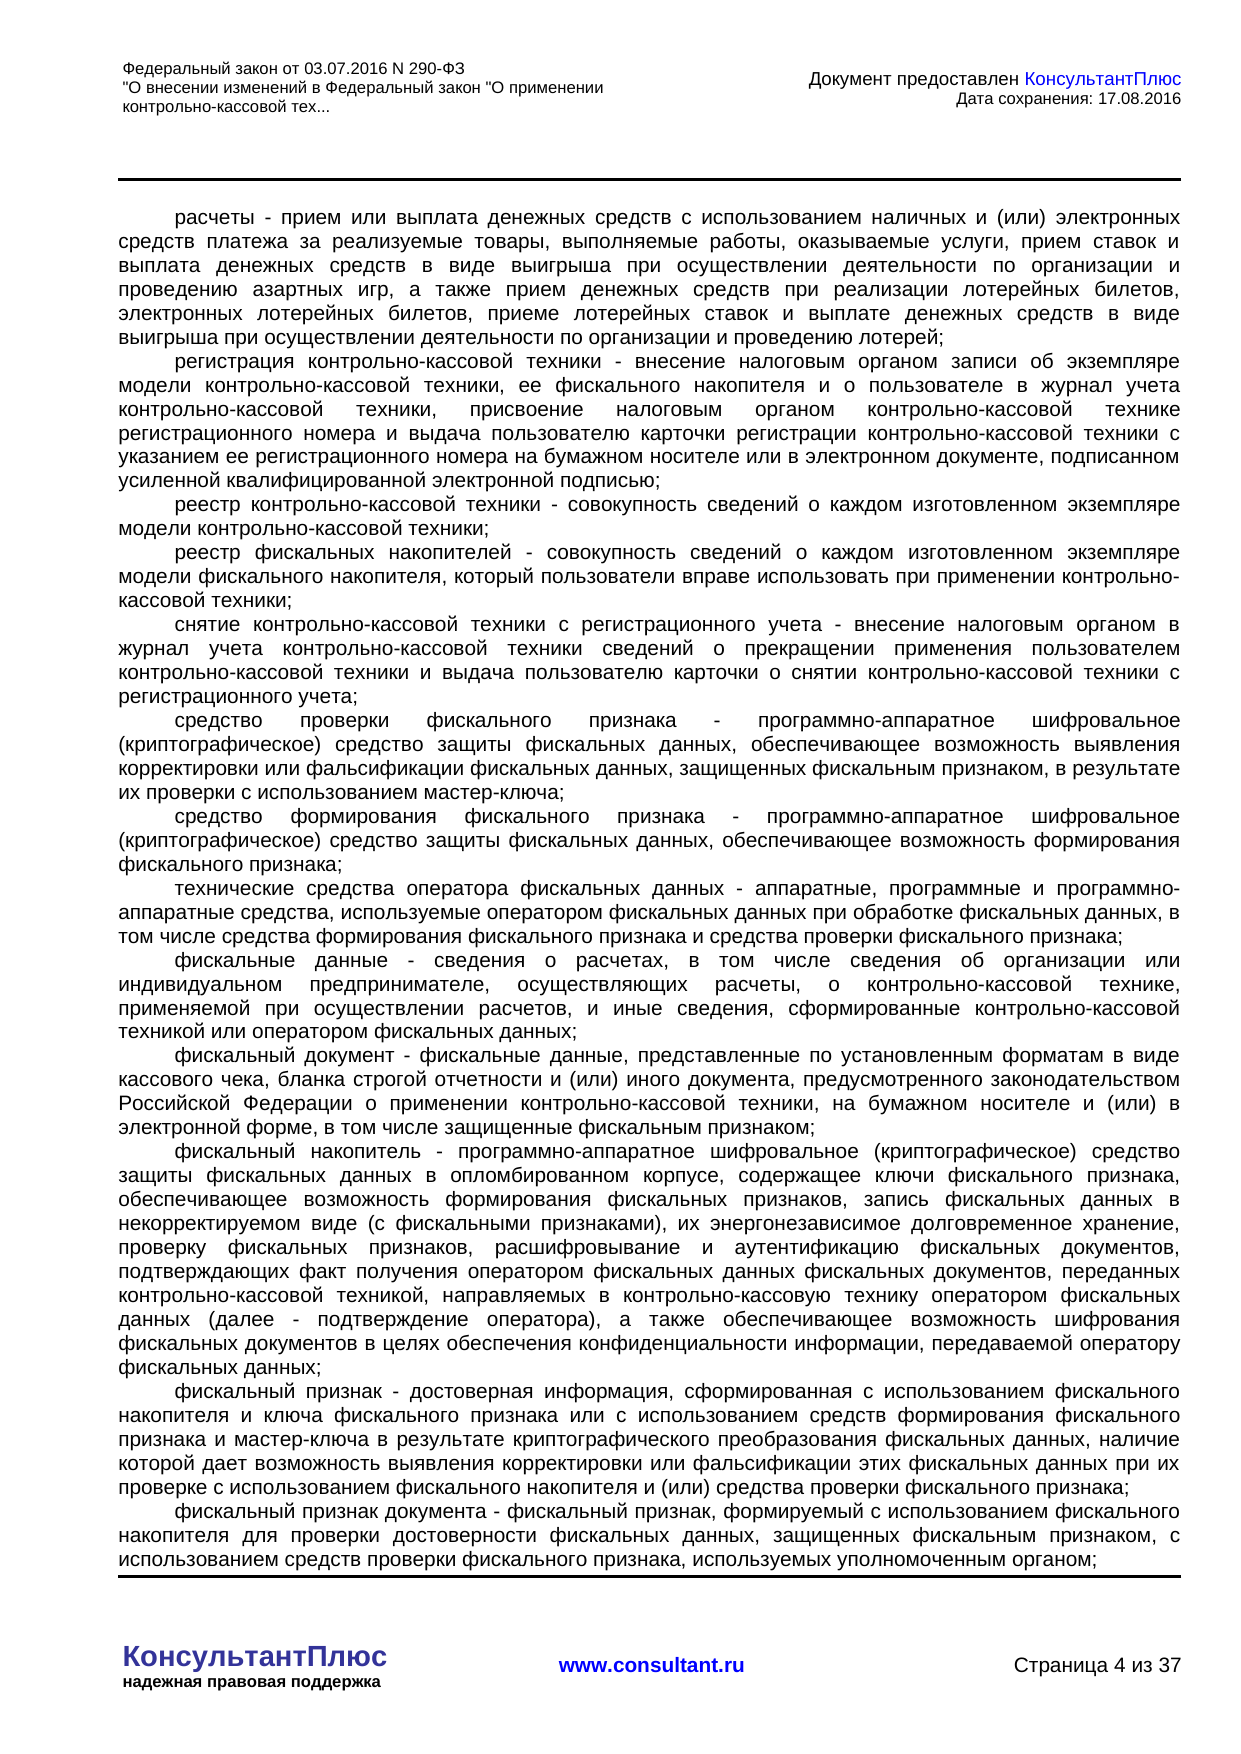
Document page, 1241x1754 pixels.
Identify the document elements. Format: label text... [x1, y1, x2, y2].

text расчеты - прием или выплата денежных средств с использованием наличных и (или) электронных средств платежа за реализуемые товары, выполняемые работы, оказываемые услуги, прием ставок и выплата денежных средств в виде выигрыша при осуществлении деятельности по организации и проведению азартных игр, а также прием денежных средств при реализации лотерейных билетов, электронных лотерейных билетов, приеме лотерейных ставок и выплате денежных средств в виде выигрыша при осуществлении деятельности по организации и проведению лотерей; [118, 205, 1181, 348]
text снятие контрольно-кассовой техники с регистрационного учета - внесение налоговым органом в журнал учета контрольно-кассовой техники сведений о прекращении применения пользователем контрольно-кассовой техники и выдача пользователю карточки о снятии контрольно-кассовой техники с регистрационного учета; [118, 612, 1181, 708]
text фискальный документ - фискальные данные, представленные по установленным форматам в виде кассового чека, бланка строгой отчетности и (или) иного документа, предусмотренного законодательством Российской Федерации о применении контрольно-кассовой техники, на бумажном носителе и (или) в электронной форме, в том числе защищенные фискальным признаком; [118, 1043, 1181, 1139]
text технические средства оператора фискальных данных - аппаратные, программные и программно-аппаратные средства, используемые оператором фискальных данных при обработке фискальных данных, в том числе средства формирования фискального признака и средства проверки фискального признака; [118, 876, 1181, 947]
text фискальные данные - сведения о расчетах, в том числе сведения об организации или индивидуальном предпринимателе, осуществляющих расчеты, о контрольно-кассовой технике, применяемой при осуществлении расчетов, и иные сведения, сформированные контрольно-кассовой техникой или оператором фискальных данных; [118, 947, 1181, 1043]
text реестр контрольно-кассовой техники - совокупность сведений о каждом изготовленном экземпляре модели контрольно-кассовой техники; [118, 492, 1181, 540]
text регистрация контрольно-кассовой техники - внесение налоговым органом записи об экземпляре модели контрольно-кассовой техники, ее фискального накопителя и о пользователе в журнал учета контрольно-кассовой техники, присвоение налоговым органом контрольно-кассовой технике регистрационного номера и выдача пользователю карточки регистрации контрольно-кассовой техники с указанием ее регистрационного номера на бумажном носителе или в электронном документе, подписанном усиленной квалифицированной электронной подписью; [118, 348, 1181, 492]
text фискальный признак документа - фискальный признак, формируемый с использованием фискального накопителя для проверки достоверности фискальных данных, защищенных фискальным признаком, с использованием средств проверки фискального признака, используемых уполномоченным органом; [118, 1498, 1181, 1570]
text фискальный накопитель - программно-аппаратное шифровальное (криптографическое) средство защиты фискальных данных в опломбированном корпусе, содержащее ключи фискального признака, обеспечивающее возможность формирования фискальных признаков, запись фискальных данных в некорректируемом виде (с фискальными признаками), их энергонезависимое долговременное хранение, проверку фискальных признаков, расшифровывание и аутентификацию фискальных документов, подтверждающих факт получения оператором фискальных данных фискальных документов, переданных контрольно-кассовой техникой, направляемых в контрольно-кассовую технику оператором фискальных данных (далее - подтверждение оператора), а также обеспечивающее возможность шифрования фискальных документов в целях обеспечения конфиденциальности информации, передаваемой оператору фискальных данных; [118, 1139, 1181, 1379]
text средство формирования фискального признака - программно-аппаратное шифровальное (криптографическое) средство защиты фискальных данных, обеспечивающее возможность формирования фискального признака; [118, 804, 1181, 876]
text реестр фискальных накопителей - совокупность сведений о каждом изготовленном экземпляре модели фискального накопителя, который пользователи вправе использовать при применении контрольно-кассовой техники; [118, 540, 1181, 612]
text средство проверки фискального признака - программно-аппаратное шифровальное (криптографическое) средство защиты фискальных данных, обеспечивающее возможность выявления корректировки или фальсификации фискальных данных, защищенных фискальным признаком, в результате их проверки с использованием мастер-ключа; [118, 708, 1181, 804]
text фискальный признак - достоверная информация, сформированная с использованием фискального накопителя и ключа фискального признака или с использованием средств формирования фискального признака и мастер-ключа в результате криптографического преобразования фискальных данных, наличие которой дает возможность выявления корректировки или фальсификации этих фискальных данных при их проверке с использованием фискального накопителя и (или) средства проверки фискального признака; [118, 1379, 1181, 1498]
